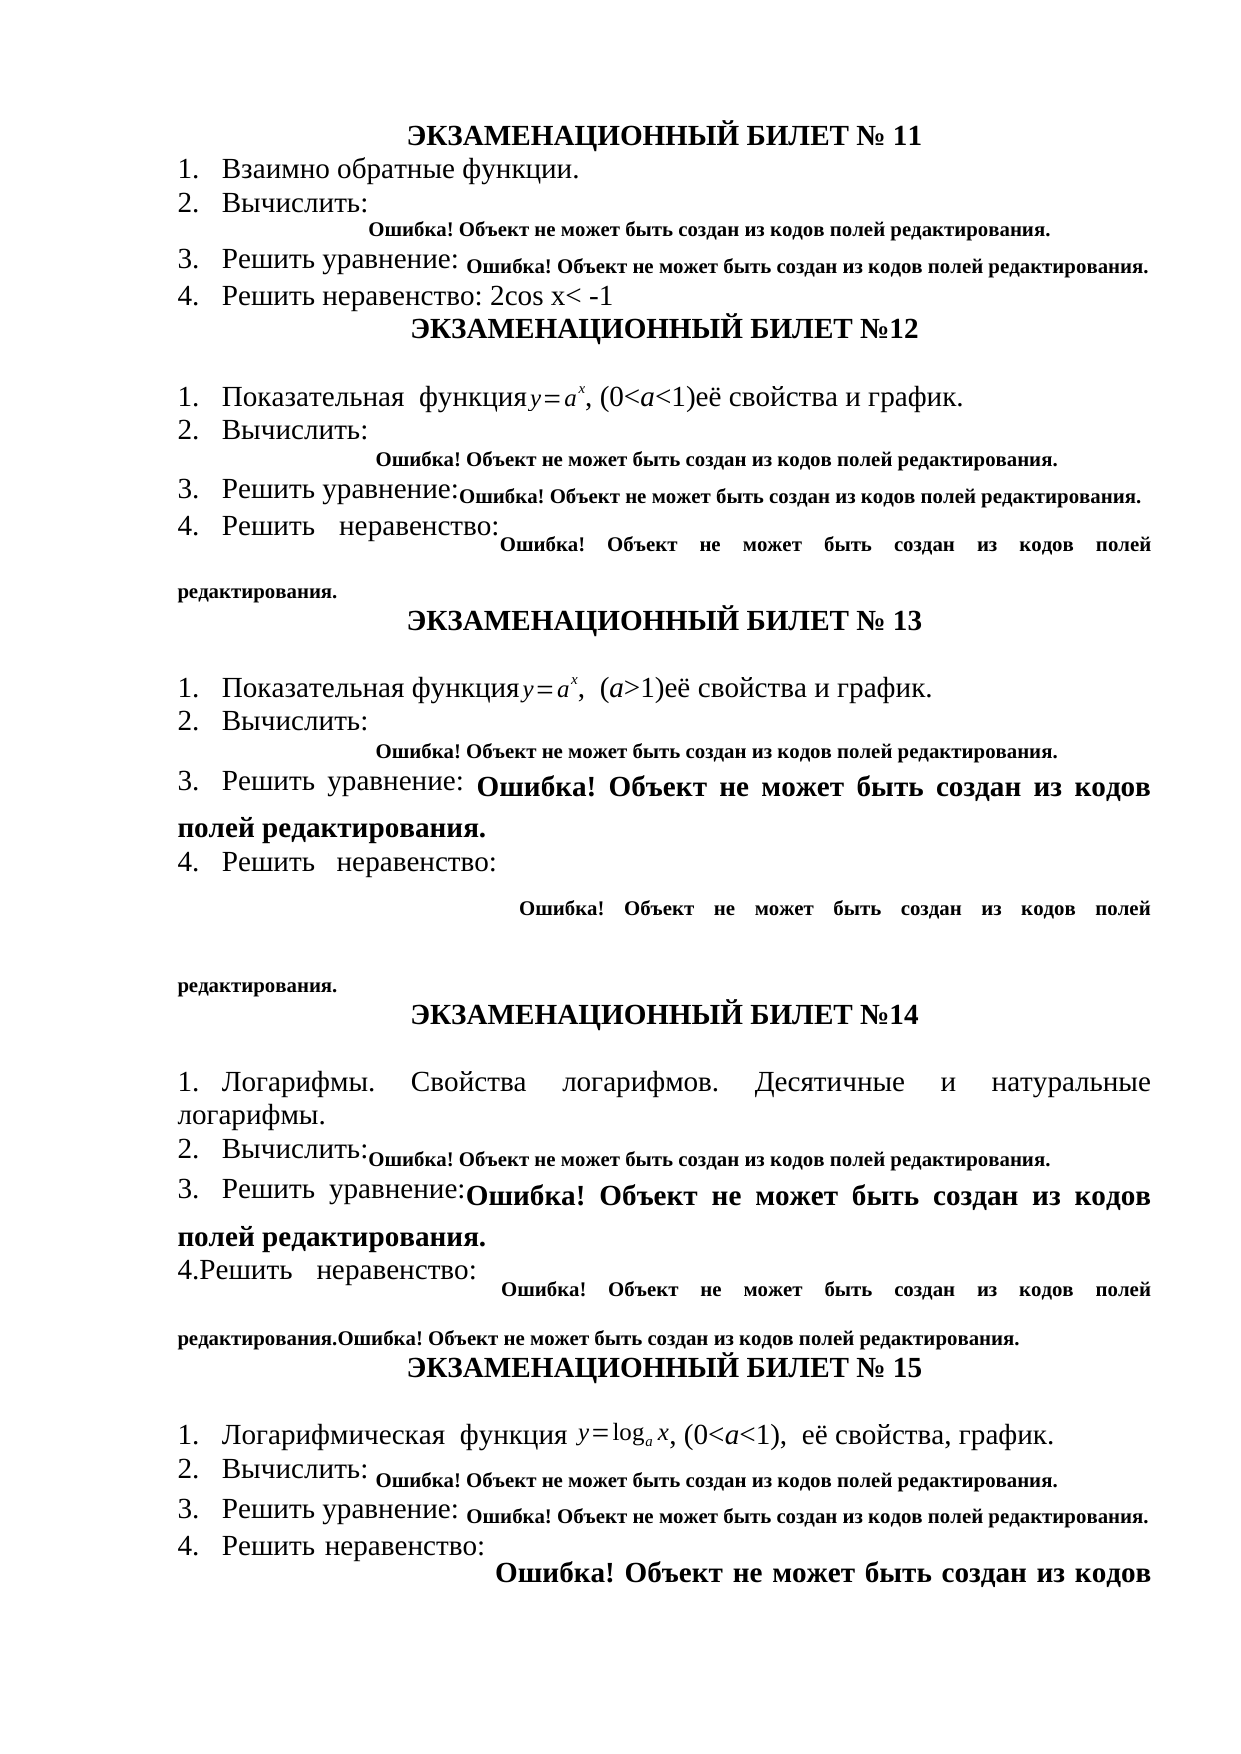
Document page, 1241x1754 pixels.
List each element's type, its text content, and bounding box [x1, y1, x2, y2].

list Решить уравнение:Ошибка! Объект не может быть создан из кодов полей редактирования. [177, 1171, 1152, 1252]
list Решить неравенство: 2cos x˂ -1 [177, 278, 1152, 312]
text ЭКЗАМЕНАЦИОННЫЙ БИЛЕТ № 15 [177, 1350, 1152, 1384]
list Решить уравнение: Ошибка! Объект не может быть создан из кодов полей редактирования. [177, 241, 1152, 278]
list Показательная функция, (0˂a˂1)её свойства и график. [177, 379, 1152, 412]
text ЭКЗАМЕНАЦИОННЫЙ БИЛЕТ № 11 [177, 118, 1152, 152]
list Логарифмическая функция , (0˂a˂1), её свойства, график. [177, 1417, 1152, 1451]
list Показательная функция, (a˃1)её свойства и график. [177, 670, 1152, 703]
text ЭКЗАМЕНАЦИОННЫЙ БИЛЕТ № 13 [177, 603, 1152, 636]
list Решить неравенство: Ошибка! Объект не может быть создан из кодов полей редактирования. [177, 844, 1152, 997]
list Решить уравнение: Ошибка! Объект не может быть создан из кодов полей редактирования. [177, 763, 1152, 844]
list Вычислить: Ошибка! Объект не может быть создан из кодов полей редактирования. [177, 703, 1152, 763]
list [177, 1528, 1152, 1588]
list Взаимно обратные функции. [177, 152, 1152, 185]
list Вычислить: Ошибка! Объект не может быть создан из кодов полей редактирования. [177, 1451, 1152, 1492]
text ЭКЗАМЕНАЦИОННЫЙ БИЛЕТ №12 [177, 312, 1152, 345]
list Решить уравнение:Ошибка! Объект не может быть создан из кодов полей редактирования. [177, 471, 1152, 508]
list Вычислить:Ошибка! Объект не может быть создан из кодов полей редактирования. [177, 1131, 1152, 1171]
list Вычислить:Ошибка! Объект не может быть создан из кодов полей редактирования. [177, 185, 1152, 241]
list Решить уравнение: Ошибка! Объект не может быть создан из кодов полей редактирования. [177, 1492, 1152, 1528]
list Вычислить: Ошибка! Объект не может быть создан из кодов полей редактирования. [177, 412, 1152, 471]
list Решить неравенство:Ошибка! Объект не может быть создан из кодов полей редактирования. [177, 508, 1152, 603]
text 4.Решить неравенство: Ошибка! Объект не может быть создан из кодов полей редактирования.Ошибка! Объект не может быть создан из кодов полей редактирования. [177, 1252, 1152, 1350]
list Логарифмы. Свойства логарифмов. Десятичные и натуральные логарифмы. [177, 1064, 1152, 1131]
text ЭКЗАМЕНАЦИОННЫЙ БИЛЕТ №14 [177, 997, 1152, 1030]
